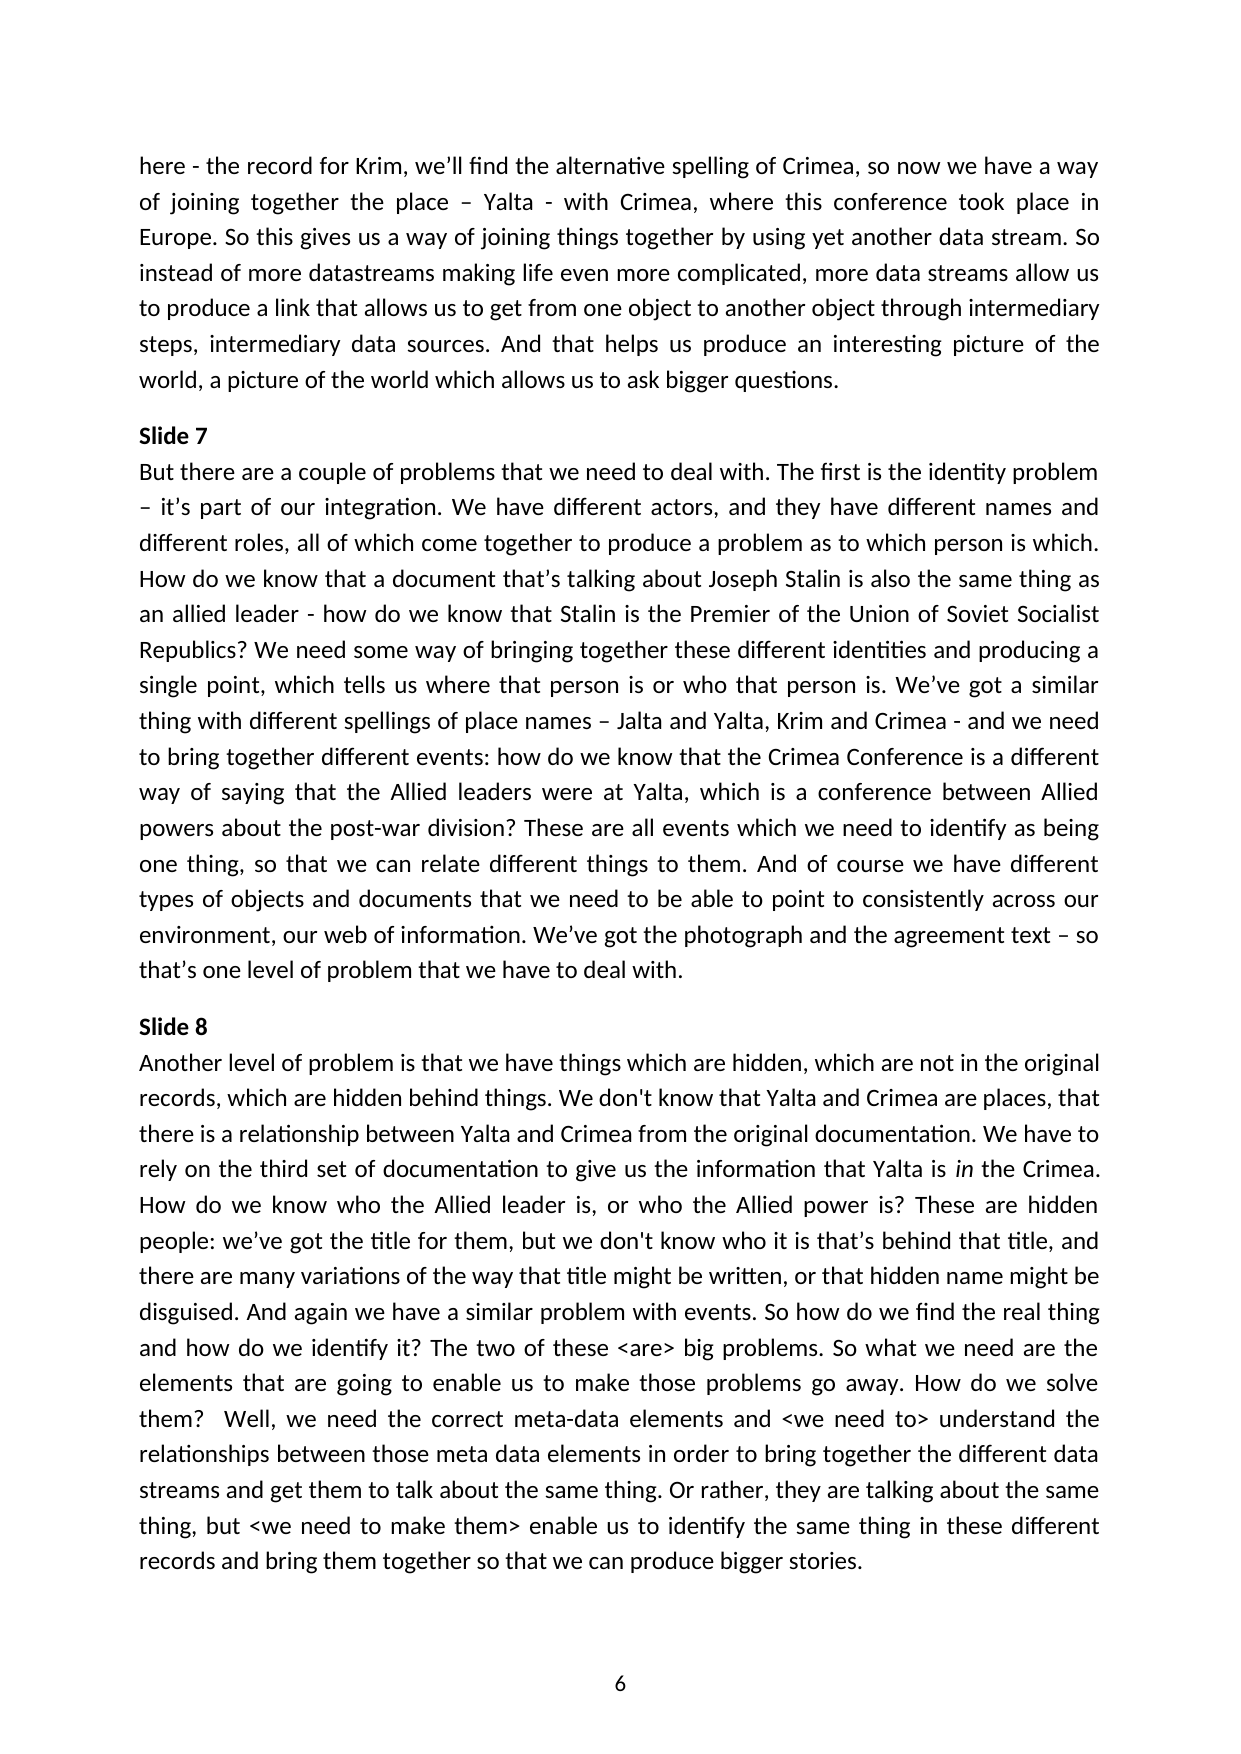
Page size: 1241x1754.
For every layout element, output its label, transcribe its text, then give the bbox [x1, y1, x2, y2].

text Another level of problem is that we have things which are hidden, which are not in the original records, which are hidden behind things. We don't know that Yalta and Crimea are places, that there is a relationship between Yalta and Crimea from the original documentation. We have to rely on the third set of documentation to give us the information that Yalta is in the Crimea. How do we know who the Allied leader is, or who the Allied power is? These are hidden people: we’ve got the title for them, but we don't know who it is that’s behind that title, and there are many variations of the way that title might be written, or that hidden name might be disguised. And again we have a similar problem with events. So how do we find the real thing and how do we identify it? The two of these <are> big problems. So what we need are the elements that are going to enable us to make those problems go away. How do we solve them? Well, we need the correct meta-data elements and <we need to> understand the relationships between those meta data elements in order to bring together the different data streams and get them to talk about the same thing. Or rather, they are talking about the same thing, but <we need to make them> enable us to identify the same thing in these different records and bring them together so that we can produce bigger stories. [139, 1047, 1101, 1576]
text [139, 150, 1101, 394]
text But there are a couple of problems that we need to deal with. The first is the identity problem – it’s part of our integration. We have different actors, and they have different names and different roles, all of which come together to produce a problem as to which person is which. How do we know that a document that’s talking about Joseph Stalin is also the same thing as an allied leader - how do we know that Stalin is the Premier of the Union of Soviet Socialist Republics? We need some way of bringing together these different identities and producing a single point, which tells us where that person is or who that person is. We’ve got a similar thing with different spellings of place names – Jalta and Yalta, Krim and Crimea - and we need to bring together different events: how do we know that the Crimea Conference is a different way of saying that the Allied leaders were at Yalta, which is a conference between Allied powers about the post-war division? These are all events which we need to identify as being one thing, so that we can relate different things to them. And of course we have different types of objects and documents that we need to be able to point to consistently across our environment, our web of information. We’ve got the photograph and the agreement text – so that’s one level of problem that we have to deal with. [139, 456, 1101, 985]
subtitle Slide 8 [139, 1011, 1101, 1042]
subtitle Slide 7 [139, 420, 1101, 451]
